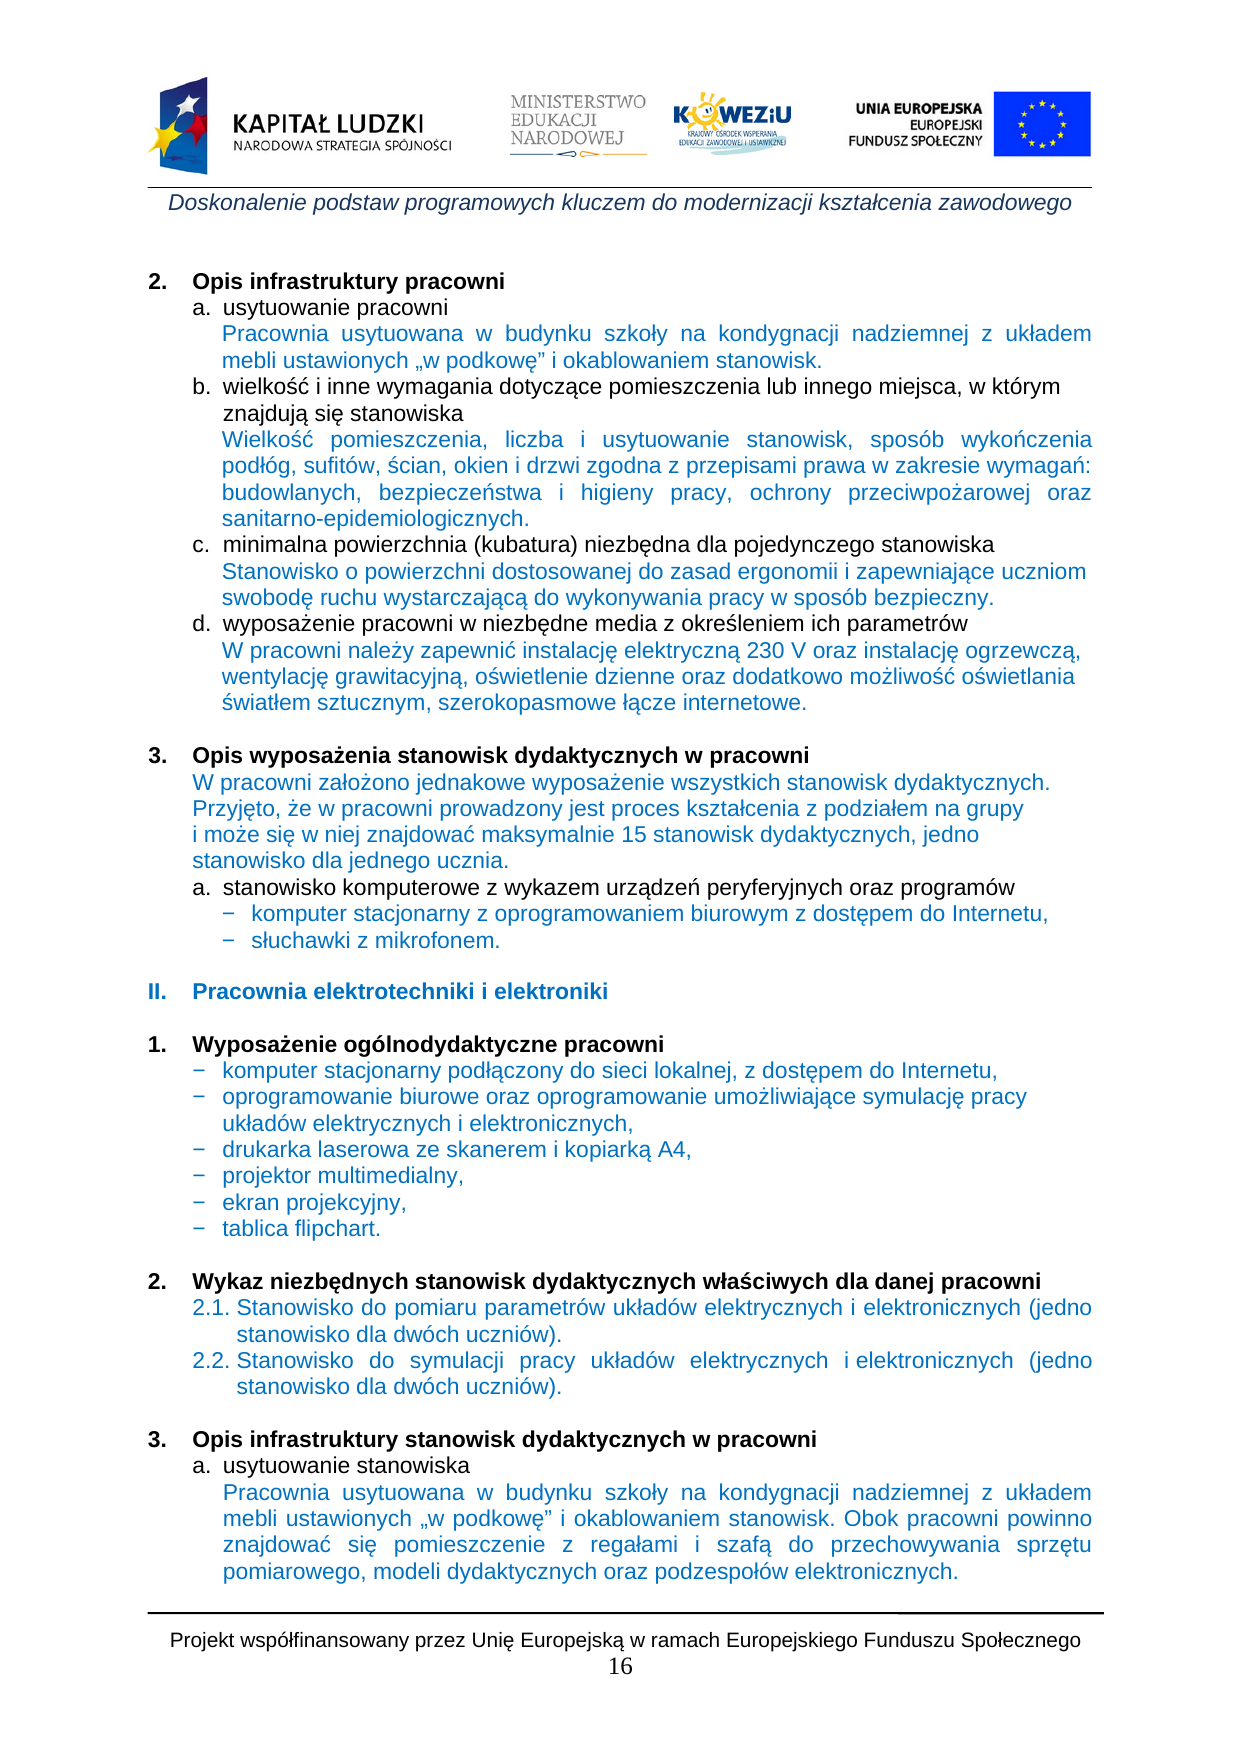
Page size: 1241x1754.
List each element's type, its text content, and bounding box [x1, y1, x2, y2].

list wielkość i inne wymagania dotyczące pomieszczenia lub innego miejsca, w którym znajdują się stanowiska [192, 373, 1092, 426]
text W pracowni należy zapewnić instalację elektryczną 230 V oraz instalację ogrzewczą, wentylację grawitacyjną, oświetlenie dzienne oraz dodatkowo możliwość oświetlania światłem sztucznym, szerokopasmowe łącze internetowe. [222, 637, 1092, 716]
text W pracowni założono jednakowe wyposażenie wszystkich stanowisk dydaktycznych. Przyjęto, że w pracowni prowadzony jest proces kształcenia z podziałem na grupy i może się w niej znajdować maksymalnie 15 stanowisk dydaktycznych, jedno stanowisko dla jednego ucznia. [192, 768, 1092, 874]
list Opis infrastruktury pracowni [148, 268, 1092, 294]
list minimalna powierzchnia (kubatura) niezbędna dla pojedynczego stanowiska [192, 531, 1092, 558]
list Opis infrastruktury stanowisk dydaktycznych w pracowni [148, 1426, 1092, 1452]
list usytuowanie pracowni [192, 294, 1092, 320]
list oprogramowanie biurowe oraz oprogramowanie umożliwiające symulację pracy układów elektrycznych i elektronicznych, [192, 1083, 1092, 1136]
text Wielkość pomieszczenia, liczba i usytuowanie stanowisk, sposób wykończenia podłóg, sufitów, ścian, okien i drzwi zgodna z przepisami prawa w zakresie wymagań: budowlanych, bezpieczeństwa i higieny pracy, ochrony przeciwpożarowej oraz sanitarno-epidemiologicznych. [222, 426, 1092, 531]
list tablica flipchart. [192, 1215, 1092, 1241]
list komputer stacjonarny podłączony do sieci lokalnej, z dostępem do Internetu, [192, 1057, 1092, 1083]
list wyposażenie pracowni w niezbędne media z określeniem ich parametrów [192, 610, 1092, 637]
list Stanowisko do pomiaru parametrów układów elektrycznych i elektronicznych (jedno stanowisko dla dwóch uczniów). [192, 1294, 1092, 1347]
list Pracownia elektrotechniki i elektroniki [148, 978, 1092, 1004]
list Stanowisko do symulacji pracy układów elektrycznych i elektronicznych (jedno stanowisko dla dwóch uczniów). [192, 1347, 1092, 1399]
list drukarka laserowa ze skanerem i kopiarką A4, [192, 1136, 1092, 1162]
list ekran projekcyjny, [192, 1189, 1092, 1215]
list Wykaz niezbędnych stanowisk dydaktycznych właściwych dla danej pracowni [148, 1268, 1092, 1294]
list projektor multimedialny, [192, 1162, 1092, 1189]
list komputer stacjonarny z oprogramowaniem biurowym z dostępem do Internetu, [222, 900, 1092, 927]
text Pracownia usytuowana w budynku szkoły na kondygnacji nadziemnej z układem mebli ustawionych „w podkowę” i okablowaniem stanowisk. [222, 320, 1092, 373]
list Wyposażenie ogólnodydaktyczne pracowni [148, 1031, 1092, 1057]
list stanowisko komputerowe z wykazem urządzeń peryferyjnych oraz programów [192, 874, 1092, 900]
text Stanowisko o powierzchni dostosowanej do zasad ergonomii i zapewniające uczniom swobodę ruchu wystarczającą do wykonywania pracy w sposób bezpieczny. [222, 558, 1092, 610]
list usytuowanie stanowiska [192, 1452, 1092, 1479]
list słuchawki z mikrofonem. [222, 927, 1092, 953]
picture [147, 73, 1093, 189]
list Opis wyposażenia stanowisk dydaktycznych w pracowni [148, 742, 1092, 768]
text Pracownia usytuowana w budynku szkoły na kondygnacji nadziemnej z układem mebli ustawionych „w podkowę” i okablowaniem stanowisk. Obok pracowni powinno znajdować się pomieszczenie z regałami i szafą do przechowywania sprzętu pomiarowego, modeli dydaktycznych oraz podzespołów elektronicznych. [223, 1479, 1092, 1584]
